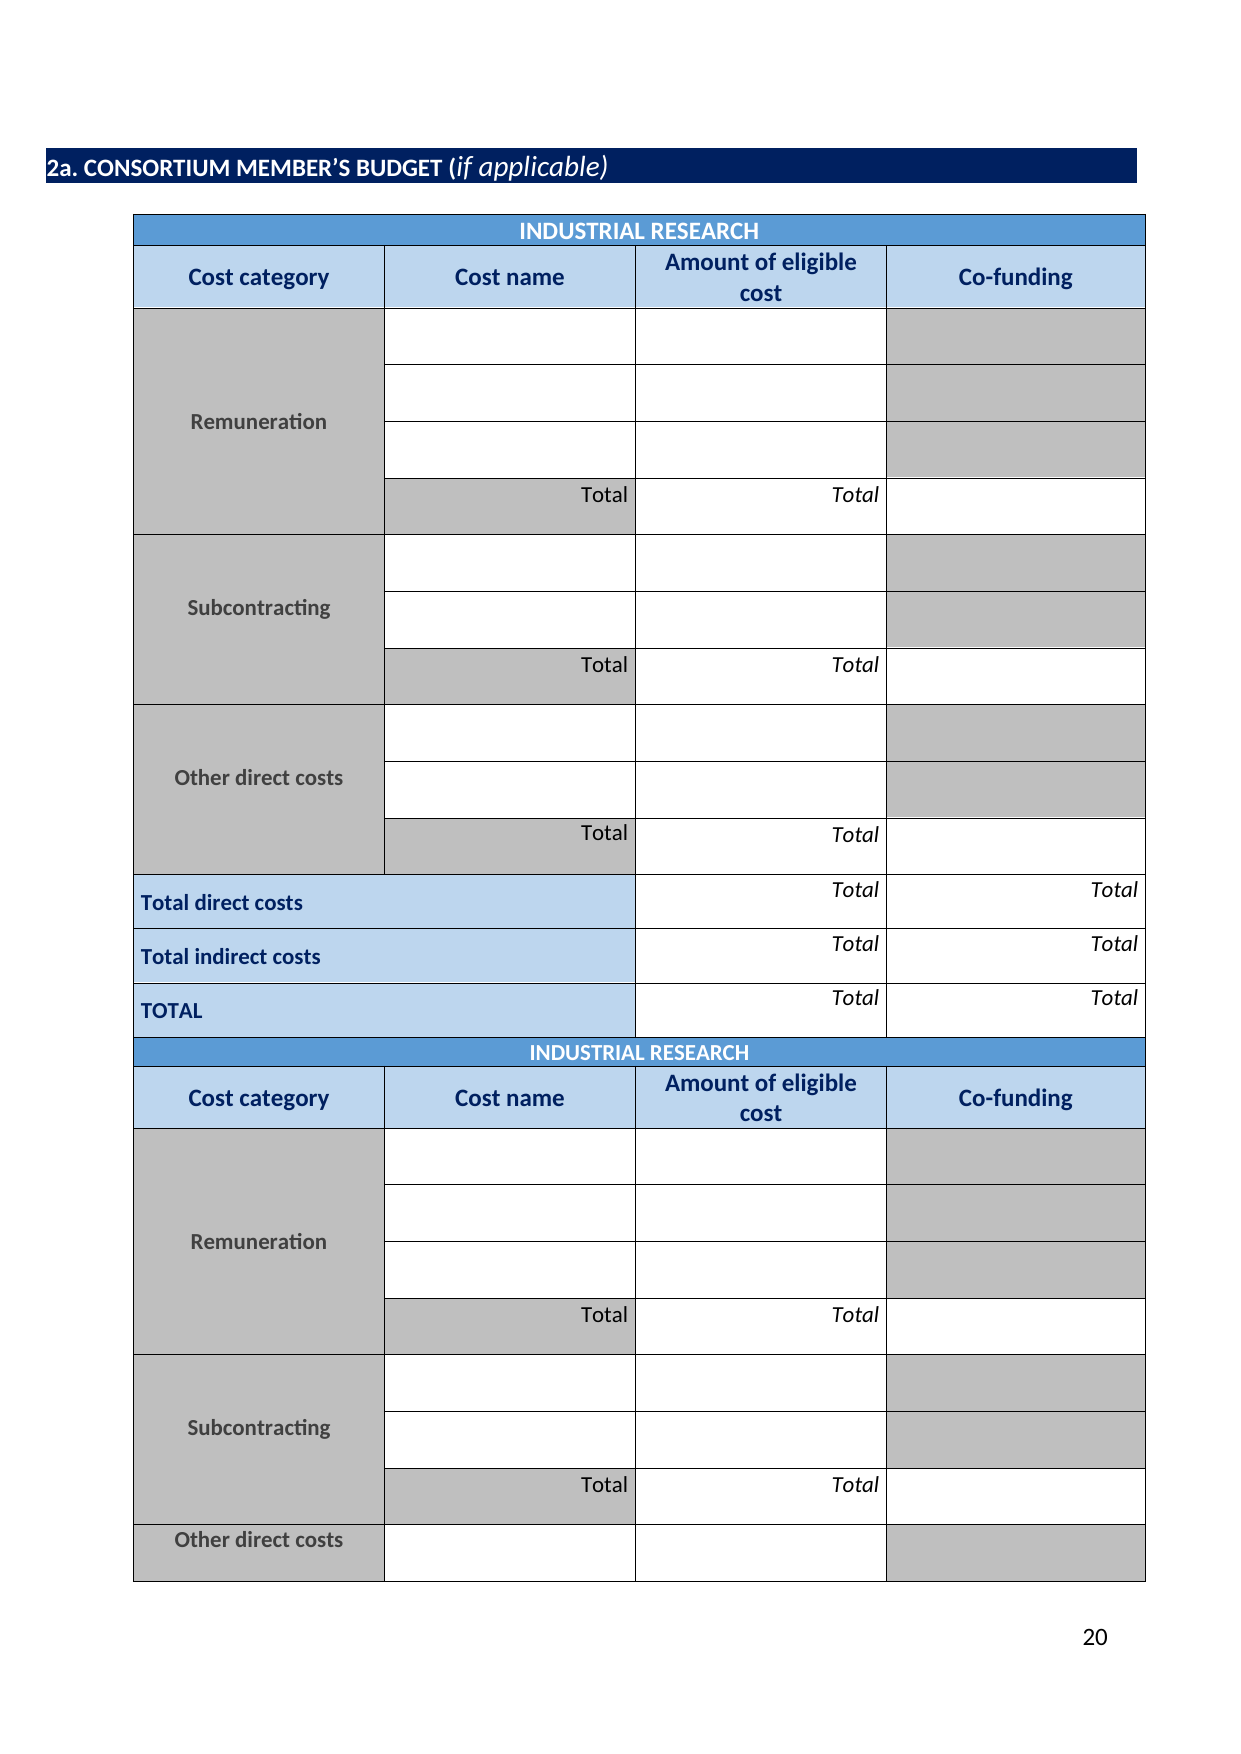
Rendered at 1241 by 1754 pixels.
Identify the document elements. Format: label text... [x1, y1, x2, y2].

table_cell [887, 819, 1145, 874]
table_cell Other direct costs [134, 705, 384, 874]
table_cell TOTAL [134, 984, 635, 1037]
table_cell Subcontracting [134, 535, 384, 704]
table_cell [385, 1355, 635, 1411]
table_cell Amount of eligible cost [636, 1067, 886, 1128]
table_cell [887, 592, 1145, 647]
table_cell Total direct costs [134, 875, 635, 928]
table_cell [636, 1242, 886, 1298]
table_cell [887, 649, 1145, 704]
table_cell Total [385, 1469, 635, 1524]
table_cell [636, 309, 886, 364]
table_cell [636, 1185, 886, 1241]
table_cell Total [385, 819, 635, 874]
table_cell Cost name [385, 246, 635, 307]
table_cell Other direct costs [134, 1525, 384, 1581]
table_cell Total [636, 819, 886, 874]
table_cell [887, 422, 1145, 477]
table_cell [636, 762, 886, 817]
table_cell INDUSTRIAL RESEARCH [134, 1038, 1145, 1066]
table_cell [636, 1129, 886, 1184]
table_cell [636, 1525, 886, 1581]
subtitle 2a. CONSORTIUM MEMBER’S BUDGET (if applicable) [46, 148, 1137, 183]
table_cell Total [385, 1299, 635, 1354]
table_cell Total [636, 1469, 886, 1524]
table_cell Remuneration [134, 309, 384, 534]
table_cell Total [887, 929, 1145, 982]
table_cell [385, 592, 635, 647]
table_cell [887, 1525, 1145, 1581]
table_cell Subcontracting [134, 1355, 384, 1524]
table_cell Cost category [134, 246, 384, 307]
table_cell Total [636, 984, 886, 1037]
table_cell [636, 1412, 886, 1468]
table_cell [636, 1355, 886, 1411]
table_cell [887, 1185, 1145, 1241]
table_cell Total [636, 1299, 886, 1354]
table_cell [385, 762, 635, 817]
table_cell Total [887, 875, 1145, 928]
table_cell [887, 535, 1145, 591]
table_cell [385, 705, 635, 761]
table_cell [887, 365, 1145, 421]
table_cell Cost category [134, 1067, 384, 1128]
table_cell Total [636, 929, 886, 982]
table_cell Amount of eligible cost [636, 246, 886, 307]
table_cell [385, 1412, 635, 1468]
table_cell [887, 309, 1145, 364]
table_cell [887, 479, 1145, 534]
table_cell [636, 535, 886, 591]
table_cell [385, 1129, 635, 1184]
table_cell [887, 1129, 1145, 1184]
table_cell Total [385, 649, 635, 704]
table_cell [887, 1299, 1145, 1354]
table_cell [636, 365, 886, 421]
table_cell [385, 535, 635, 591]
table_cell Co-funding [887, 246, 1145, 307]
table_cell [887, 705, 1145, 761]
table_cell [887, 1469, 1145, 1524]
table_cell Remuneration [134, 1129, 384, 1354]
table_cell Total indirect costs [134, 929, 635, 982]
table_cell [887, 1242, 1145, 1298]
table_cell [385, 365, 635, 421]
table_cell [385, 1242, 635, 1298]
table_cell Total [385, 479, 635, 534]
table_cell Total [887, 984, 1145, 1037]
table_cell Total [636, 649, 886, 704]
table_cell [385, 1525, 635, 1581]
table_cell Cost name [385, 1067, 635, 1128]
table_cell [887, 762, 1145, 817]
table_cell [385, 309, 635, 364]
table_cell [636, 705, 886, 761]
table_cell [636, 592, 886, 647]
table_cell [385, 422, 635, 477]
table_header INDUSTRIAL RESEARCH [134, 215, 1145, 245]
table_cell [887, 1412, 1145, 1468]
table_cell Total [636, 875, 886, 928]
table_cell [636, 422, 886, 477]
table_cell [887, 1355, 1145, 1411]
table_cell [385, 1185, 635, 1241]
table_cell Co-funding [887, 1067, 1145, 1128]
table_cell Total [636, 479, 886, 534]
